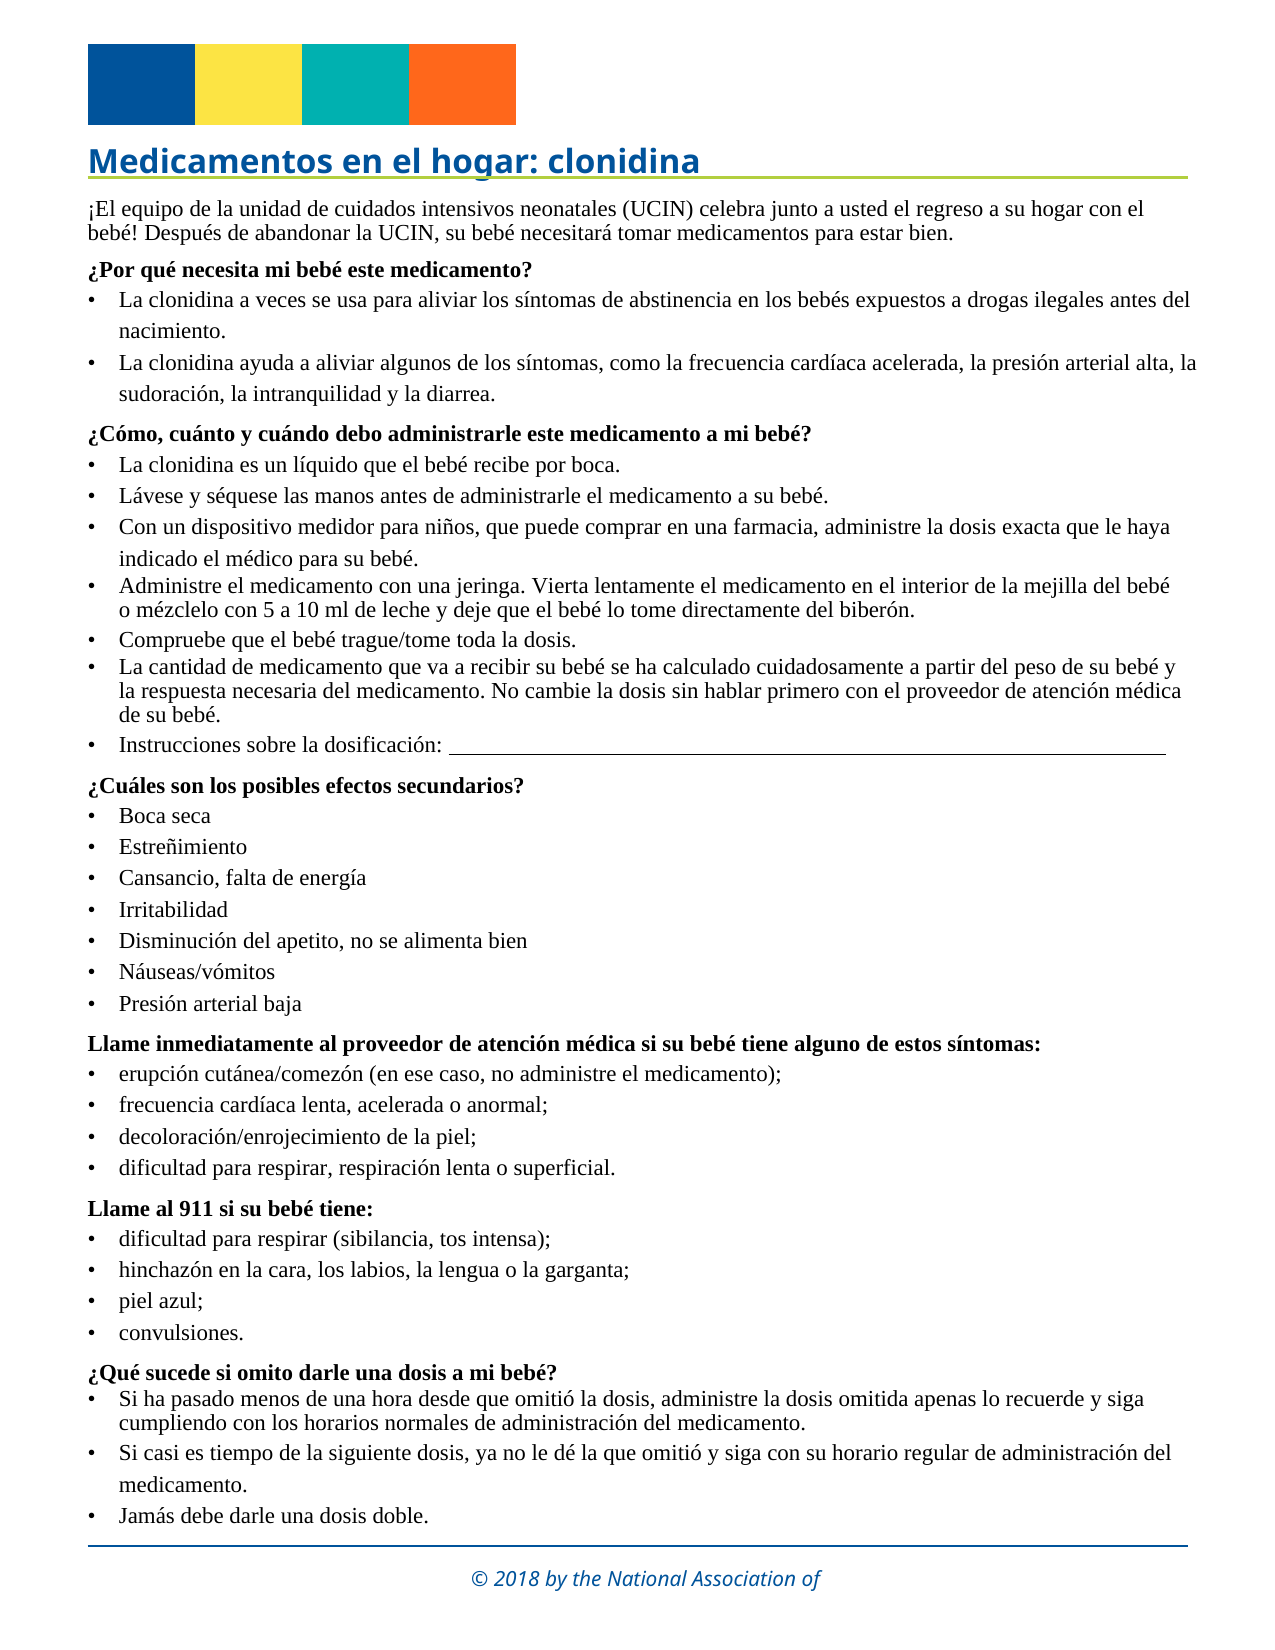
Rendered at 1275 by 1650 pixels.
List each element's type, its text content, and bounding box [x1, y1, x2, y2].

list dificultad para respirar (sibilancia, tos intensa); [87, 1222, 1200, 1252]
list Lávese y séquese las manos antes de administrarle el medicamento a su bebé. [87, 478, 1200, 510]
list Jamás debe darle una dosis doble. [87, 1498, 1200, 1529]
list Con un dispositivo medidor para niños, que puede comprar en una farmacia, administre la dosis exacta que le haya indicado el médico para su bebé. [87, 510, 1200, 572]
list hinchazón en la cara, los labios, la lengua o la garganta; [87, 1252, 1200, 1284]
list erupción cutánea/comezón (en ese caso, no administre el medicamento); [87, 1057, 1200, 1088]
list Irritabilidad [87, 892, 1200, 923]
list La clonidina a veces se usa para aliviar los síntomas de abstinencia en los bebés expuestos a drogas ilegales antes del nacimiento. [87, 283, 1200, 345]
list piel azul; [87, 1284, 1200, 1315]
list frecuencia cardíaca lenta, acelerada o anormal; [87, 1088, 1200, 1119]
list Presión arterial baja [87, 986, 1200, 1017]
text Medicamentos en el hogar: clonidina [87, 138, 1200, 183]
list Instrucciones sobre la dosificación: [87, 727, 1200, 759]
list La clonidina ayuda a aliviar algunos de los síntomas, como la frecuencia cardíaca acelerada, la presión arterial alta, la sudoración, la intranquilidad y la diarrea. [87, 345, 1200, 408]
subtitle ¿Por qué necesita mi bebé este medicamento? [87, 255, 1200, 283]
table_header [88, 44, 195, 125]
table_header [195, 44, 302, 125]
list Administre el medicamento con una jeringa. Vierta lentamente el medicamento en el interior de la mejilla del bebé o mézclelo con 5 a 10 ml de leche y deje que el bebé lo tome directamente del biberón. [87, 574, 1188, 622]
list Compruebe que el bebé trague/tome toda la dosis. [87, 622, 1200, 653]
list Disminución del apetito, no se alimenta bien [87, 923, 1200, 954]
list La cantidad de medicamento que va a recibir su bebé se ha calculado cuidadosamente a partir del peso de su bebé y la respuesta necesaria del medicamento. No cambie la dosis sin hablar primero con el proveedor de atención médica de su bebé. [87, 655, 1188, 727]
table_header [302, 44, 409, 125]
subtitle Llame al 911 si su bebé tiene: [87, 1194, 1200, 1222]
subtitle ¿Cómo, cuánto y cuándo debo administrarle este medicamento a mi bebé? [87, 419, 1200, 447]
list dificultad para respirar, respiración lenta o superficial. [87, 1150, 1200, 1182]
subtitle ¿Qué sucede si omito darle una dosis a mi bebé? [87, 1358, 1200, 1386]
subtitle ¿Cuáles son los posibles efectos secundarios? [87, 771, 1200, 799]
text ¡El equipo de la unidad de cuidados intensivos neonatales (UCIN) celebra junto a usted el regreso a su hogar con el bebé! Después de abandonar la UCIN, su bebé necesitará tomar medicamentos para estar bien. [87, 197, 1188, 245]
list Estreñimiento [87, 829, 1200, 861]
list La clonidina es un líquido que el bebé recibe por boca. [87, 447, 1200, 478]
table_header [409, 44, 516, 125]
list decoloración/enrojecimiento de la piel; [87, 1119, 1200, 1150]
list Si ha pasado menos de una hora desde que omitió la dosis, administre la dosis omitida apenas lo recuerde y siga cumpliendo con los horarios normales de administración del medicamento. [87, 1388, 1188, 1436]
list Cansancio, falta de energía [87, 861, 1200, 892]
list Boca seca [87, 799, 1200, 829]
subtitle Llame inmediatamente al proveedor de atención médica si su bebé tiene alguno de estos síntomas: [87, 1029, 1200, 1057]
list Si casi es tiempo de la siguiente dosis, ya no le dé la que omitió y siga con su horario regular de administración del medicamento. [87, 1436, 1200, 1498]
list Náuseas/vómitos [87, 954, 1200, 986]
list convulsiones. [87, 1315, 1200, 1347]
